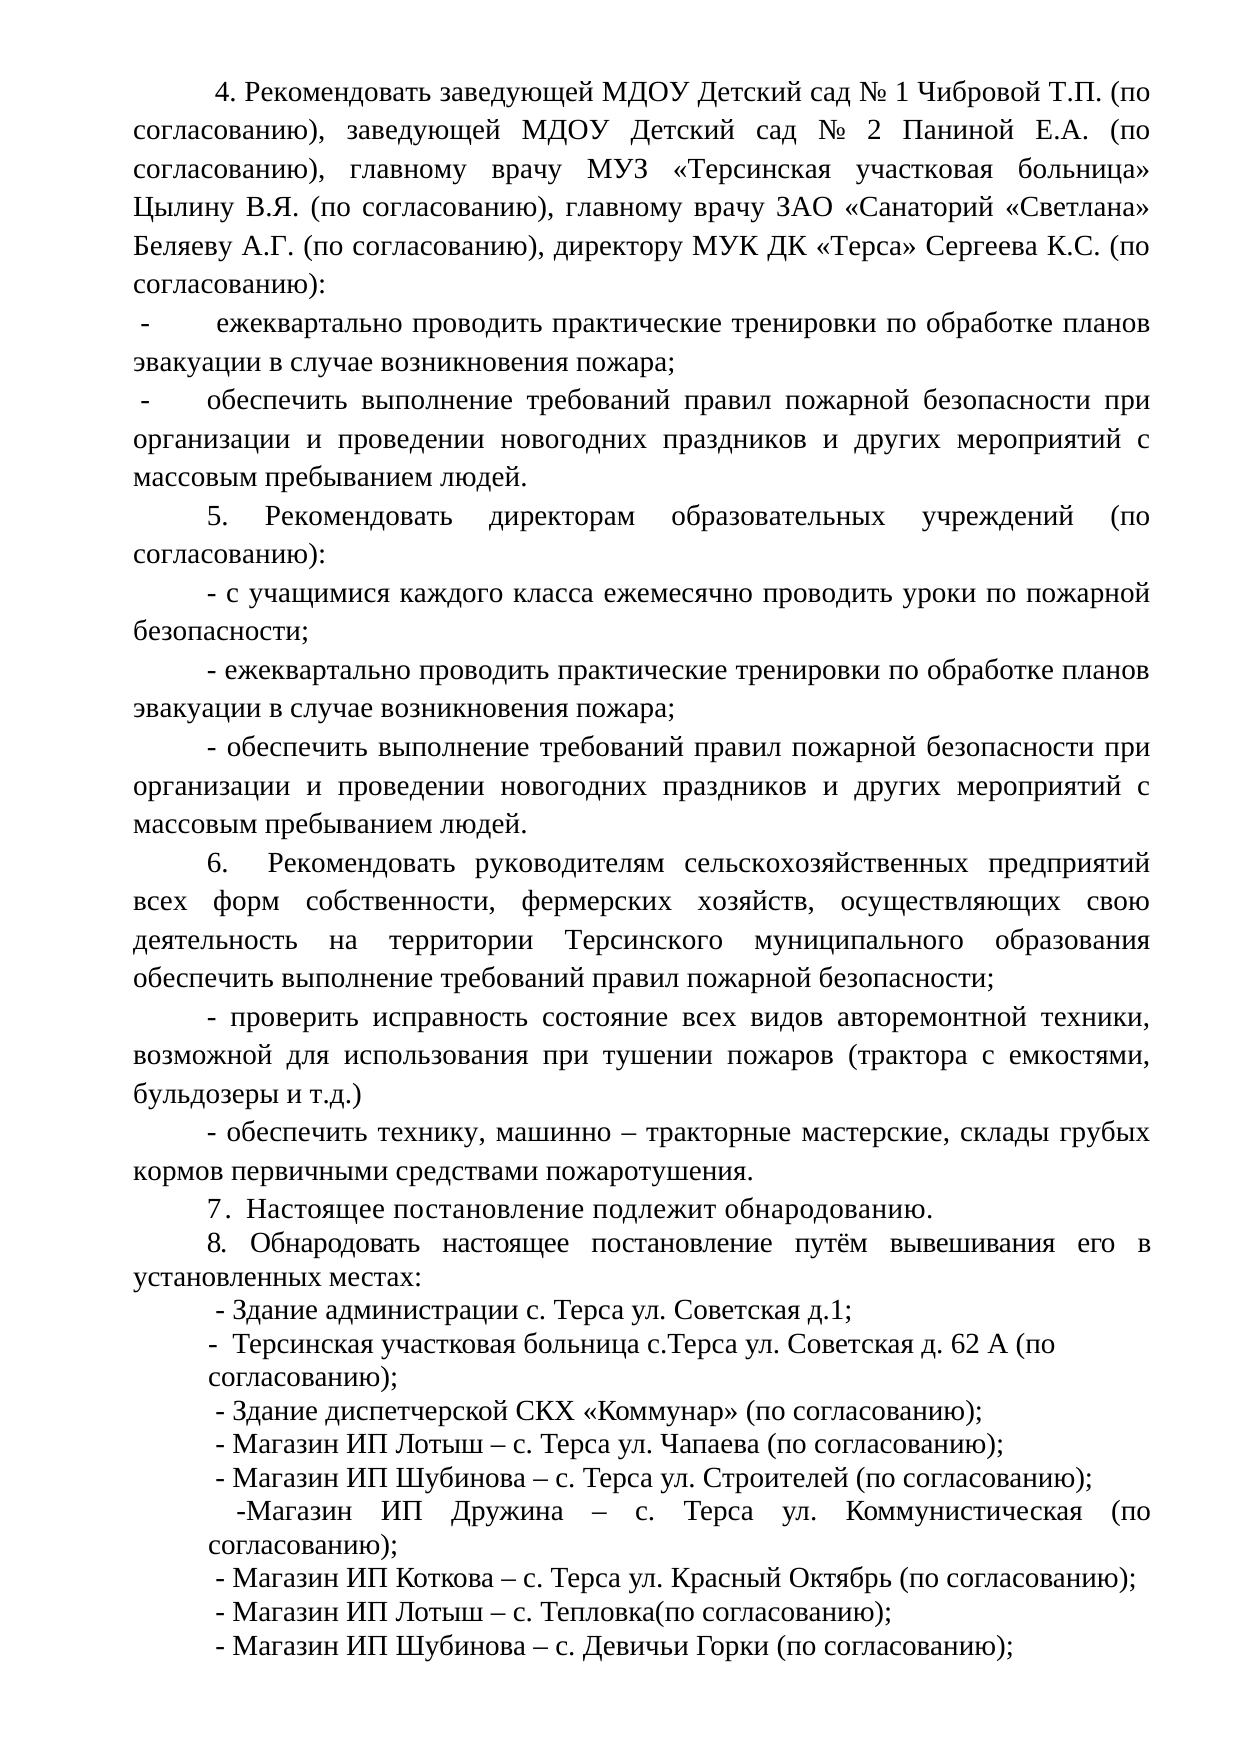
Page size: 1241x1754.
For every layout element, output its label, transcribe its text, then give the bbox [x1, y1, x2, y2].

text 4. Рекомендовать заведующей МДОУ Детский сад № 1 Чибровой Т.П. (по согласованию), заведующей МДОУ Детский сад № 2 Паниной Е.А. (по согласованию), главному врачу МУЗ «Терсинская участковая больница» Цылину В.Я. (по согласованию), главному врачу ЗАО «Санаторий «Светлана» Беляеву А.Г. (по согласованию), директору МУК ДК «Терса» Сергеева К.С. (по согласованию): [133, 74, 1152, 300]
text - ежеквартально проводить практические тренировки по обработке планов эвакуации в случае возникновения пожара; [133, 652, 1152, 724]
text - с учащимися каждого класса ежемесячно проводить уроки по пожарной безопасности; [133, 575, 1152, 647]
text - Магазин ИП Шубинова – с. Девичьи Горки (по согласованию); [208, 1628, 1152, 1661]
text - Магазин ИП Лотыш – с. Терса ул. Чапаева (по согласованию); [208, 1426, 1152, 1460]
text - Здание администрации с. Терса ул. Советская д.1; [208, 1292, 1152, 1326]
text - Магазин ИП Коткова – с. Терса ул. Красный Октябрь (по согласованию); [208, 1561, 1152, 1594]
text - Терсинская участковая больница с.Терса ул. Советская д. 62 А (по согласованию); [208, 1326, 1152, 1393]
text - проверить исправность состояние всех видов авторемонтной техники, возможной для использования при тушении пожаров (трактора с емкостями, бульдозеры и т.д.) [133, 999, 1152, 1109]
text - обеспечить выполнение требований правил пожарной безопасности при организации и проведении новогодних праздников и других мероприятий с массовым пребыванием людей. [133, 382, 1152, 493]
text 6. Рекомендовать руководителям сельскохозяйственных предприятий всех форм собственности, фермерских хозяйств, осуществляющих свою деятельность на территории Терсинского муниципального образования обеспечить выполнение требований правил пожарной безопасности; [133, 845, 1152, 994]
text - Здание диспетчерской СКХ «Коммунар» (по согласованию); [208, 1393, 1152, 1426]
subtitle 8. Обнародовать настоящее постановление путём вывешивания его в установленных местах: [133, 1225, 1152, 1292]
text - Магазин ИП Шубинова – с. Терса ул. Строителей (по согласованию); [208, 1460, 1152, 1493]
text - Магазин ИП Лотыш – с. Тепловка(по согласованию); [208, 1594, 1152, 1628]
text - ежеквартально проводить практические тренировки по обработке планов эвакуации в случае возникновения пожара; [133, 305, 1152, 377]
text - обеспечить технику, машинно – тракторные мастерские, склады грубых кормов первичными средствами пожаротушения. [133, 1114, 1152, 1187]
subtitle 7 . Настоящее постановление подлежит обнародованию. [133, 1192, 1152, 1225]
text 5. Рекомендовать директорам образовательных учреждений (по согласованию): [133, 498, 1152, 570]
text - обеспечить выполнение требований правил пожарной безопасности при организации и проведении новогодних праздников и других мероприятий с массовым пребыванием людей. [133, 729, 1152, 840]
text -Магазин ИП Дружина – с. Терса ул. Коммунистическая (по согласованию); [208, 1493, 1152, 1561]
